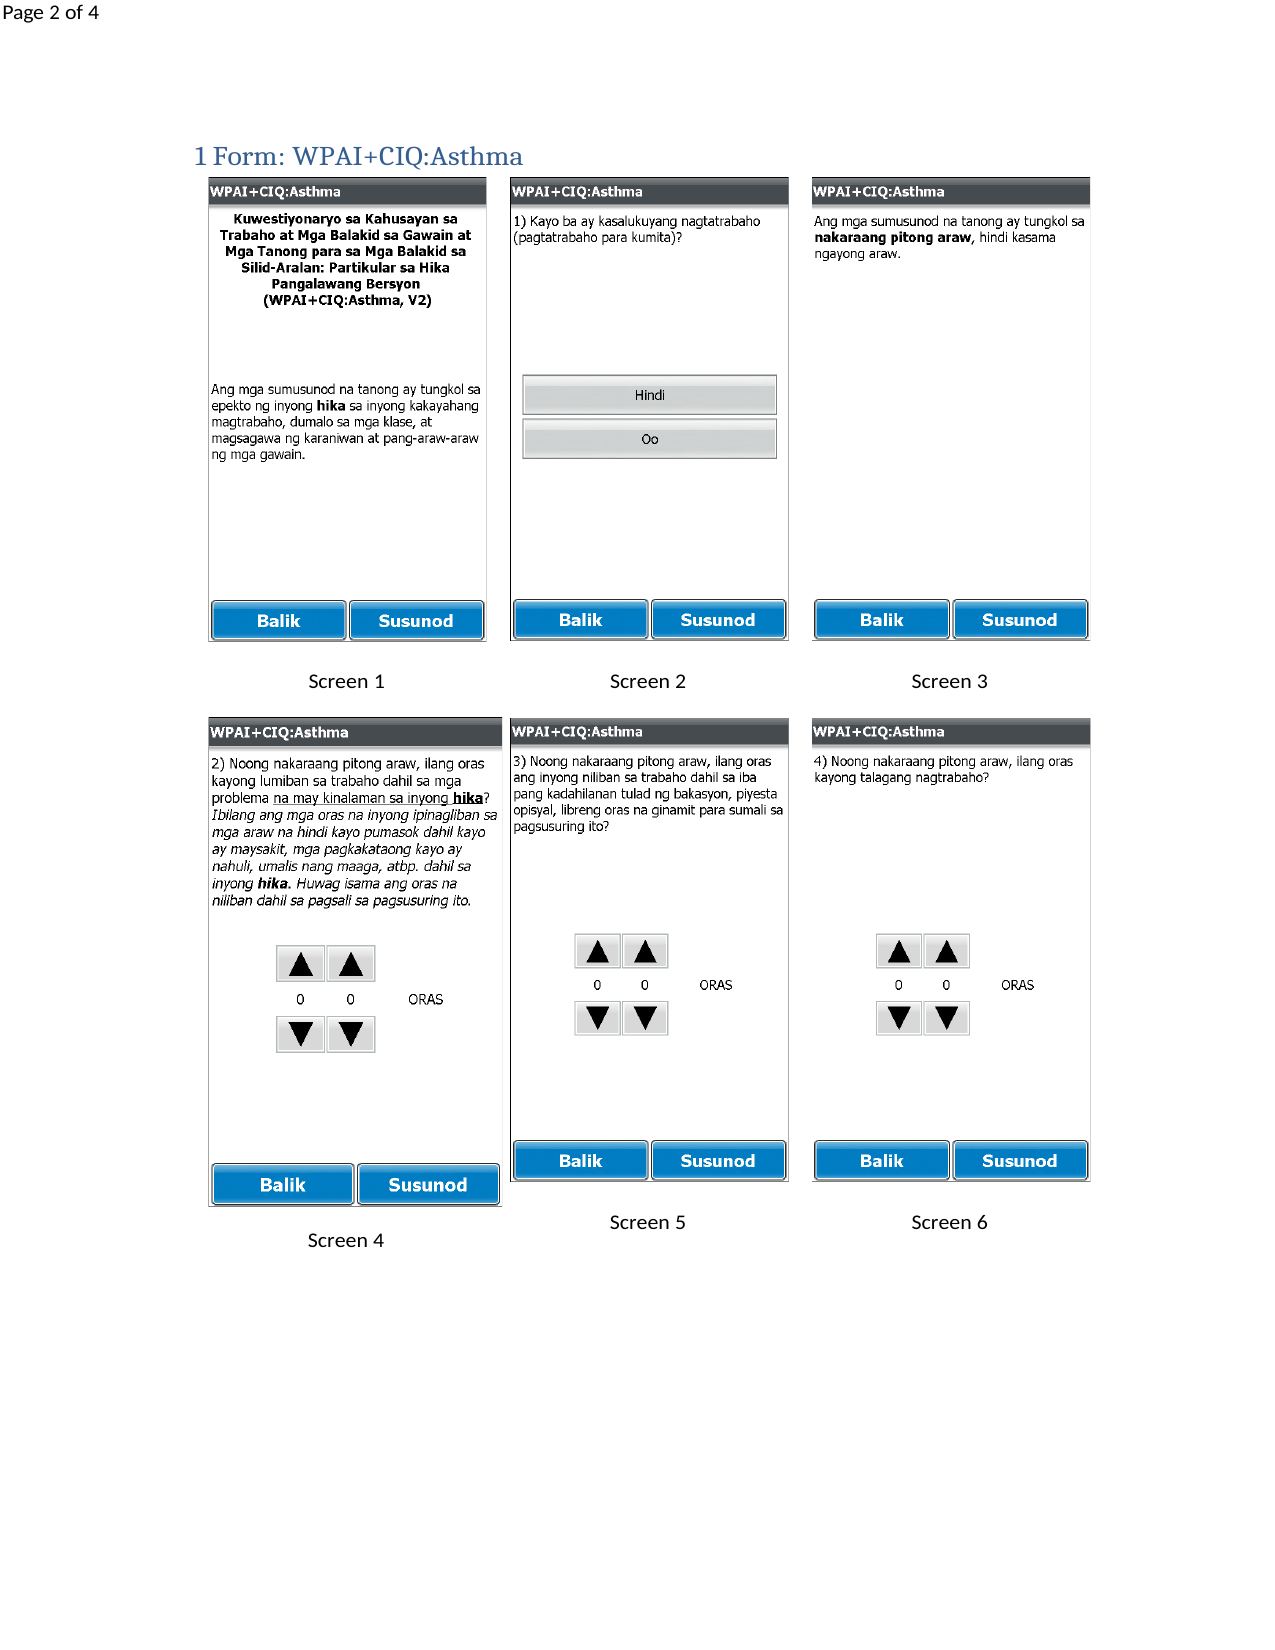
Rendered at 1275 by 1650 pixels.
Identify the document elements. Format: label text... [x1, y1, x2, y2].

picture [812, 177, 1091, 641]
text 1 Form: WPAI+CIQ:Asthma [195, 141, 1104, 172]
text Screen 5 Screen 6 [609, 1209, 1104, 1235]
text Screen 4 [301, 1227, 390, 1253]
picture [510, 718, 789, 1182]
picture [208, 717, 503, 1207]
picture [208, 177, 487, 642]
picture [510, 177, 789, 641]
picture [812, 718, 1091, 1182]
text Screen 1 Screen 2 Screen 3 [308, 669, 1104, 694]
